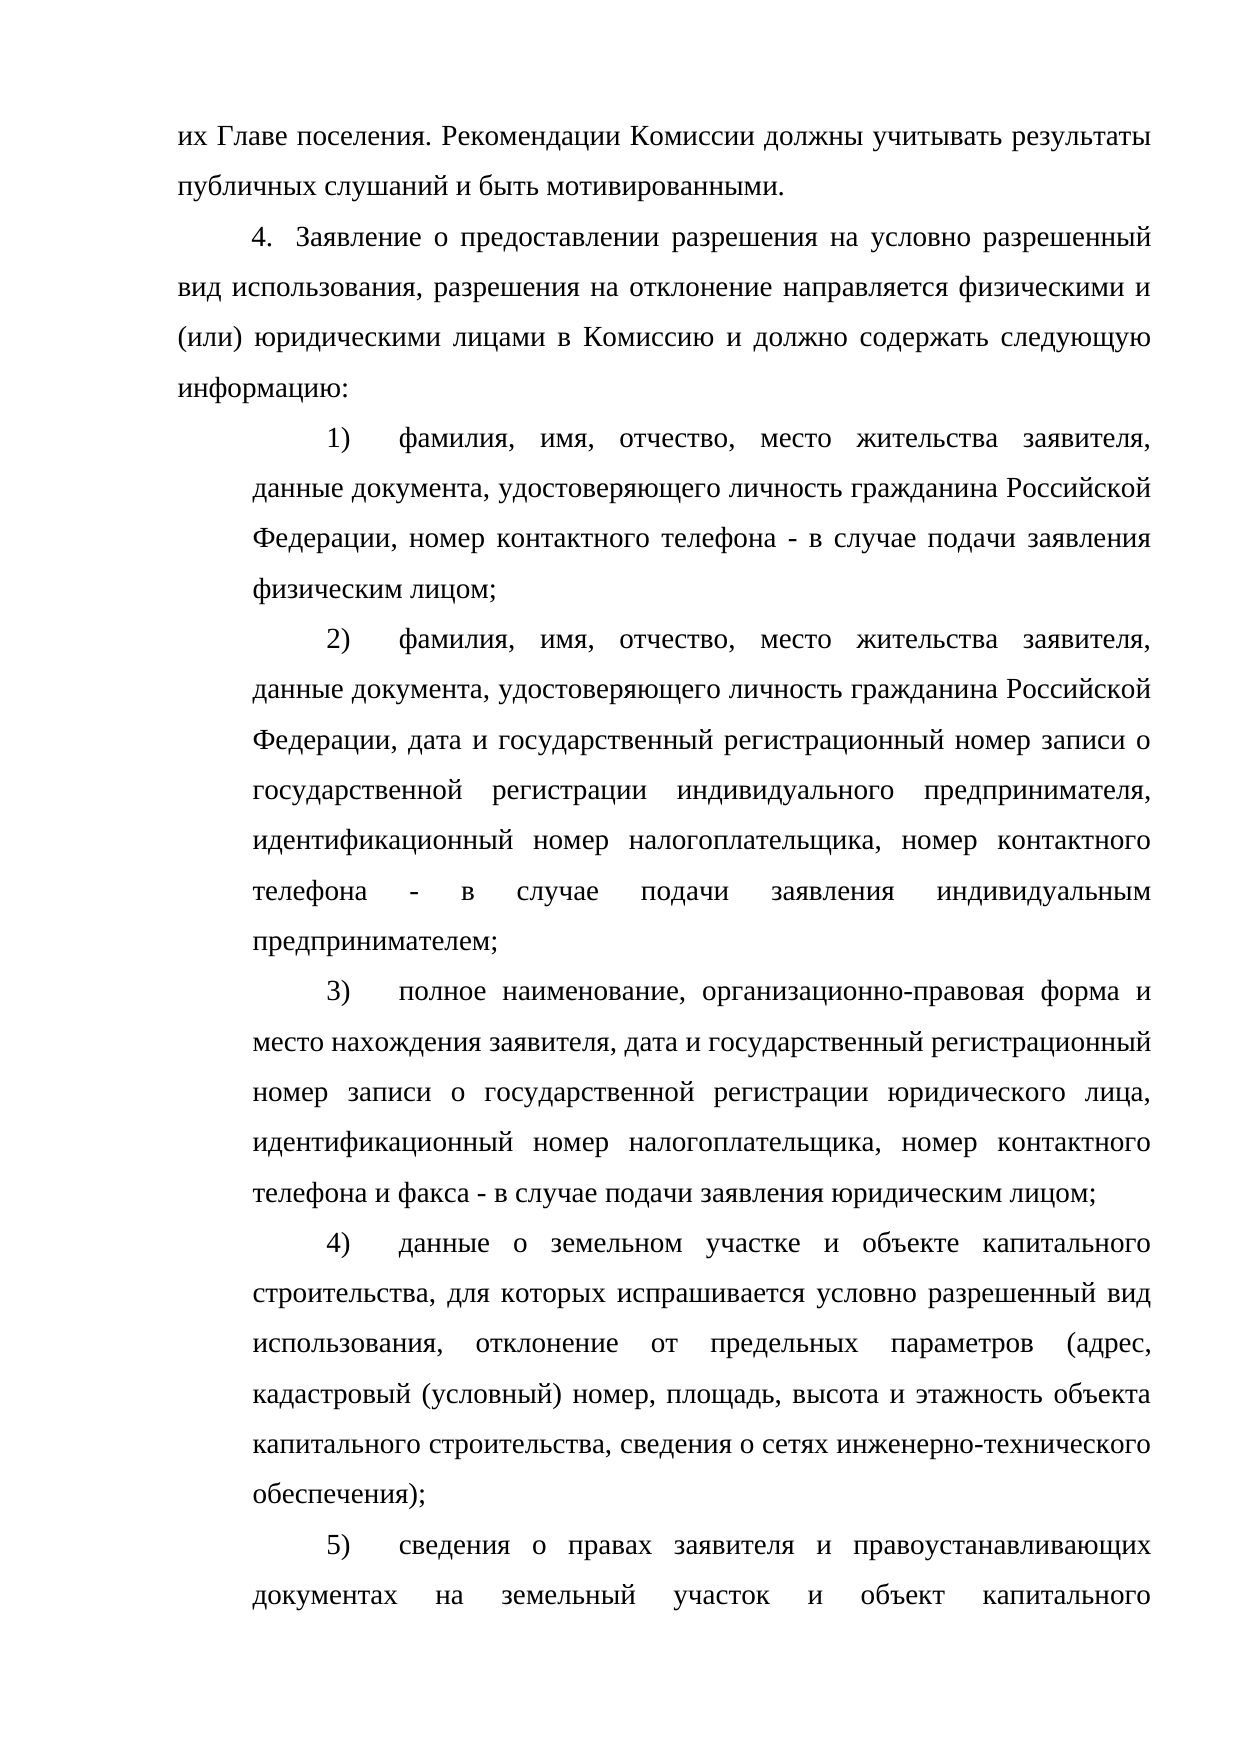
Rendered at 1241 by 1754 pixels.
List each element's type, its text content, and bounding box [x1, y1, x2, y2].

list Заявление о предоставлении разрешения на условно разрешенный вид использования, разрешения на отклонение направляется физическими и (или) юридическими лицами в Комиссию и должно содержать следующую информацию: [177, 219, 1152, 403]
list полное наименование, организационно-правовая форма и место нахождения заявителя, дата и государственный регистрационный номер записи о государственной регистрации юридического лица, идентификационный номер налогоплательщика, номер контактного телефона и факса - в случае подачи заявления юридическим лицом; [252, 973, 1152, 1208]
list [252, 1527, 1152, 1611]
list фамилия, имя, отчество, место жительства заявителя, данные документа, удостоверяющего личность гражданина Российской Федерации, номер контактного телефона - в случае подачи заявления физическим лицом; [252, 420, 1152, 604]
list данные о земельном участке и объекте капитального строительства, для которых испрашивается условно разрешенный вид использования, отклонение от предельных параметров (адрес, кадастровый (условный) номер, площадь, высота и этажность объекта капитального строительства, сведения о сетях инженерно-технического обеспечения); [252, 1225, 1152, 1510]
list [177, 118, 1152, 202]
list фамилия, имя, отчество, место жительства заявителя, данные документа, удостоверяющего личность гражданина Российской Федерации, дата и государственный регистрационный номер записи о государственной регистрации индивидуального предпринимателя, идентификационный номер налогоплательщика, номер контактного телефона - в случае подачи заявления индивидуальным предпринимателем; [252, 621, 1152, 957]
